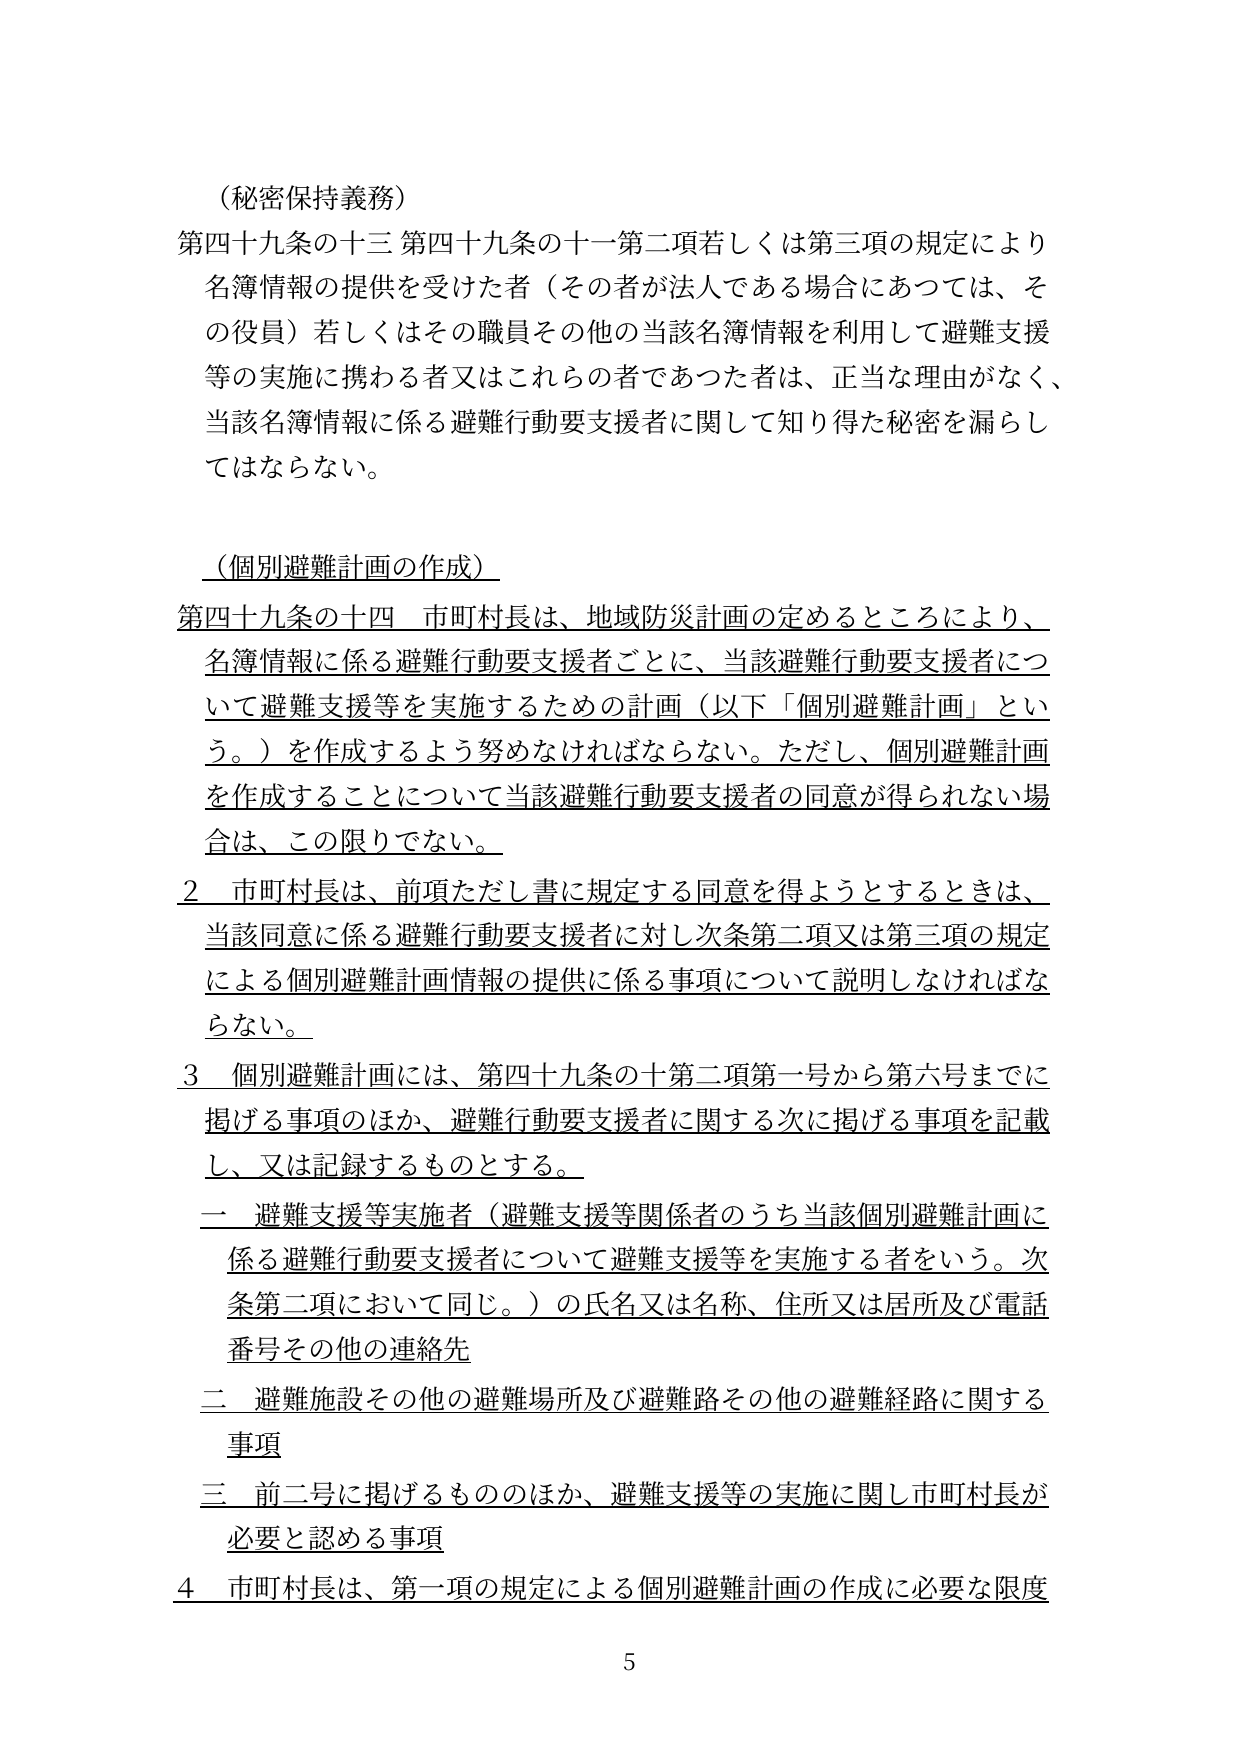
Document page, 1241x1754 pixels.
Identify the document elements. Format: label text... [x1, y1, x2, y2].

text 二 避難施設その他の避難場所及び避難路その他の避難経路に関する事項 [200, 1378, 1051, 1462]
text ２ 市町村長は、前項ただし書に規定する同意を得ようとするときは、当該同意に係る避難行動要支援者に対し次条第二項又は第三項の規定による個別避難計画情報の提供に係る事項について説明しなければならない。 [177, 870, 1051, 1043]
text （個別避難計画の作成） [202, 546, 1051, 585]
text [172, 1568, 1051, 1607]
text 三 前二号に掲げるもののほか、避難支援等の実施に関し市町村長が必要と認める事項 [200, 1473, 1051, 1557]
text （秘密保持義務） [204, 178, 1190, 217]
text 第四十九条の十三 第四十九条の十一第二項若しくは第三項の規定により名簿情報の提供を受けた者（その者が法人である場合にあつては、その役員）若しくはその職員その他の当該名簿情報を利用して避難支援等の実施に携わる者又はこれらの者であつた者は、正当な理由がなく、当該名簿情報に係る避難行動要支援者に関して知り得た秘密を漏らしてはならない。 [177, 222, 1051, 485]
text ３ 個別避難計画には、第四十九条の十第二項第一号から第六号までに掲げる事項のほか、避難行動要支援者に関する次に掲げる事項を記載し、又は記録するものとする。 [177, 1054, 1051, 1183]
text 第四十九条の十四 市町村長は、地域防災計画の定めるところにより、名簿情報に係る避難行動要支援者ごとに、当該避難行動要支援者について避難支援等を実施するための計画（以下「個別避難計画」という。）を作成するよう努めなければならない。ただし、個別避難計画を作成することについて当該避難行動要支援者の同意が得られない場合は、この限りでない。 [177, 596, 1051, 859]
text 一 避難支援等実施者（避難支援等関係者のうち当該個別避難計画に係る避難行動要支援者について避難支援等を実施する者をいう。次条第二項において同じ。）の氏名又は名称、住所又は居所及び電話番号その他の連絡先 [200, 1194, 1051, 1367]
